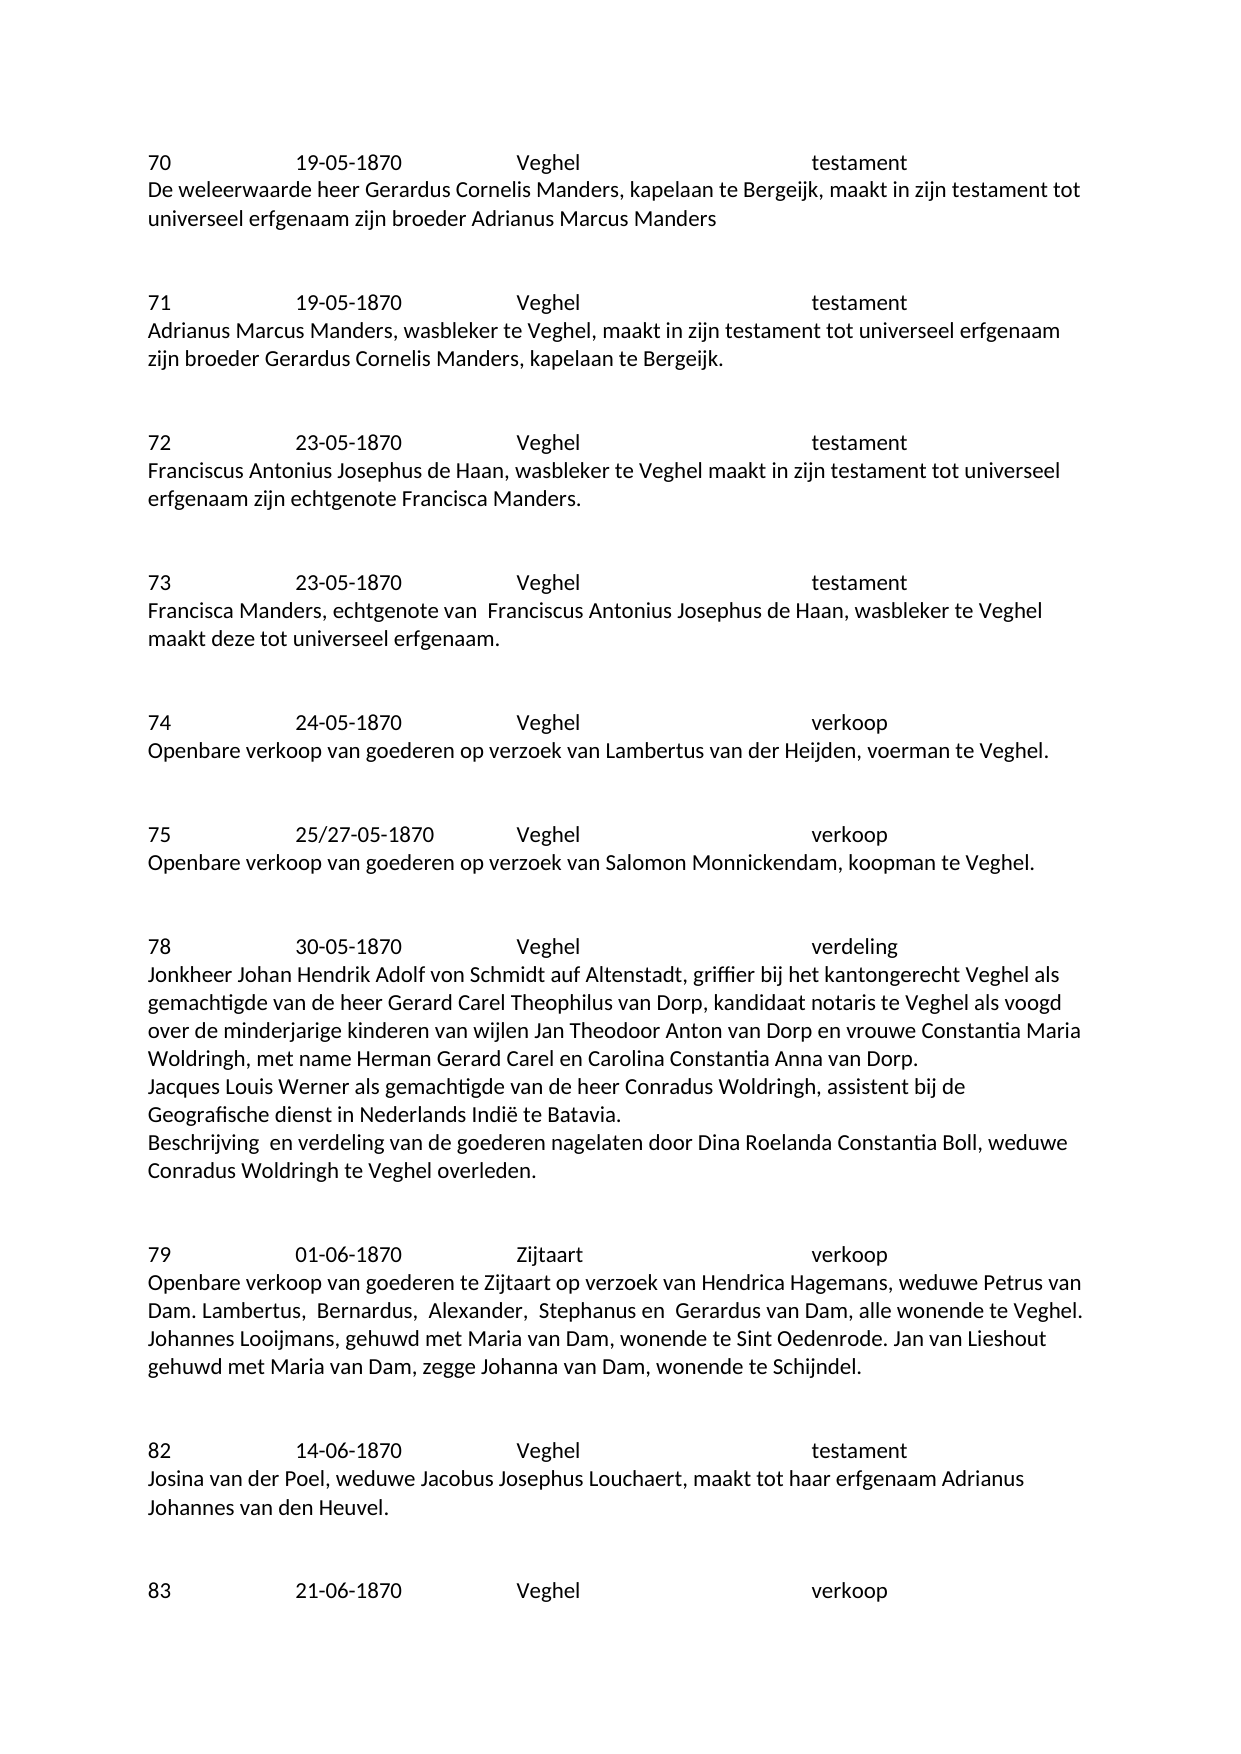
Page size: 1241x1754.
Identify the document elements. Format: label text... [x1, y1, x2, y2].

text 70 19-05-1870 Veghel testament [148, 148, 1093, 176]
text 71 19-05-1870 Veghel testament [148, 288, 1093, 316]
text Josina van der Poel, weduwe Jacobus Josephus Louchaert, maakt tot haar erfgenaam Adrianus Johannes van den Heuvel. [148, 1464, 1093, 1521]
text 82 14-06-1870 Veghel testament [148, 1437, 1093, 1464]
text Francisca Manders, echtgenote van Franciscus Antonius Josephus de Haan, wasbleker te Veghel maakt deze tot universeel erfgenaam. [148, 596, 1093, 652]
text 75 25/27-05-1870 Veghel verkoop [148, 820, 1093, 848]
text Openbare verkoop van goederen op verzoek van Lambertus van der Heijden, voerman te Veghel. [148, 736, 1093, 764]
text De weleerwaarde heer Gerardus Cornelis Manders, kapelaan te Bergeijk, maakt in zijn testament tot universeel erfgenaam zijn broeder Adrianus Marcus Manders [148, 176, 1093, 232]
text 72 23-05-1870 Veghel testament [148, 428, 1093, 456]
text Openbare verkoop van goederen te Zijtaart op verzoek van Hendrica Hagemans, weduwe Petrus van Dam. Lambertus, Bernardus, Alexander, Stephanus en Gerardus van Dam, alle wonende te Veghel. Johannes Looijmans, gehuwd met Maria van Dam, wonende te Sint Oedenrode. Jan van Lieshout gehuwd met Maria van Dam, zegge Johanna van Dam, wonende te Schijndel. [148, 1268, 1093, 1381]
text 78 30-05-1870 Veghel verdeling [148, 932, 1093, 960]
text 74 24-05-1870 Veghel verkoop [148, 708, 1093, 736]
text 83 21-06-1870 Veghel verkoop [148, 1577, 1093, 1605]
text Openbare verkoop van goederen op verzoek van Salomon Monnickendam, koopman te Veghel. [148, 848, 1093, 876]
text Franciscus Antonius Josephus de Haan, wasbleker te Veghel maakt in zijn testament tot universeel erfgenaam zijn echtgenote Francisca Manders. [148, 456, 1093, 512]
text 73 23-05-1870 Veghel testament [148, 568, 1093, 596]
text Jacques Louis Werner als gemachtigde van de heer Conradus Woldringh, assistent bij de Geografische dienst in Nederlands Indië te Batavia. [148, 1072, 1093, 1128]
text Jonkheer Johan Hendrik Adolf von Schmidt auf Altenstadt, griffier bij het kantongerecht Veghel als gemachtigde van de heer Gerard Carel Theophilus van Dorp, kandidaat notaris te Veghel als voogd over de minderjarige kinderen van wijlen Jan Theodoor Anton van Dorp en vrouwe Constantia Maria Woldringh, met name Herman Gerard Carel en Carolina Constantia Anna van Dorp. [148, 960, 1093, 1072]
text Beschrijving en verdeling van de goederen nagelaten door Dina Roelanda Constantia Boll, weduwe Conradus Woldringh te Veghel overleden. [148, 1128, 1093, 1184]
text 79 01-06-1870 Zijtaart verkoop [148, 1240, 1093, 1268]
text Adrianus Marcus Manders, wasbleker te Veghel, maakt in zijn testament tot universeel erfgenaam zijn broeder Gerardus Cornelis Manders, kapelaan te Bergeijk. [148, 316, 1093, 372]
